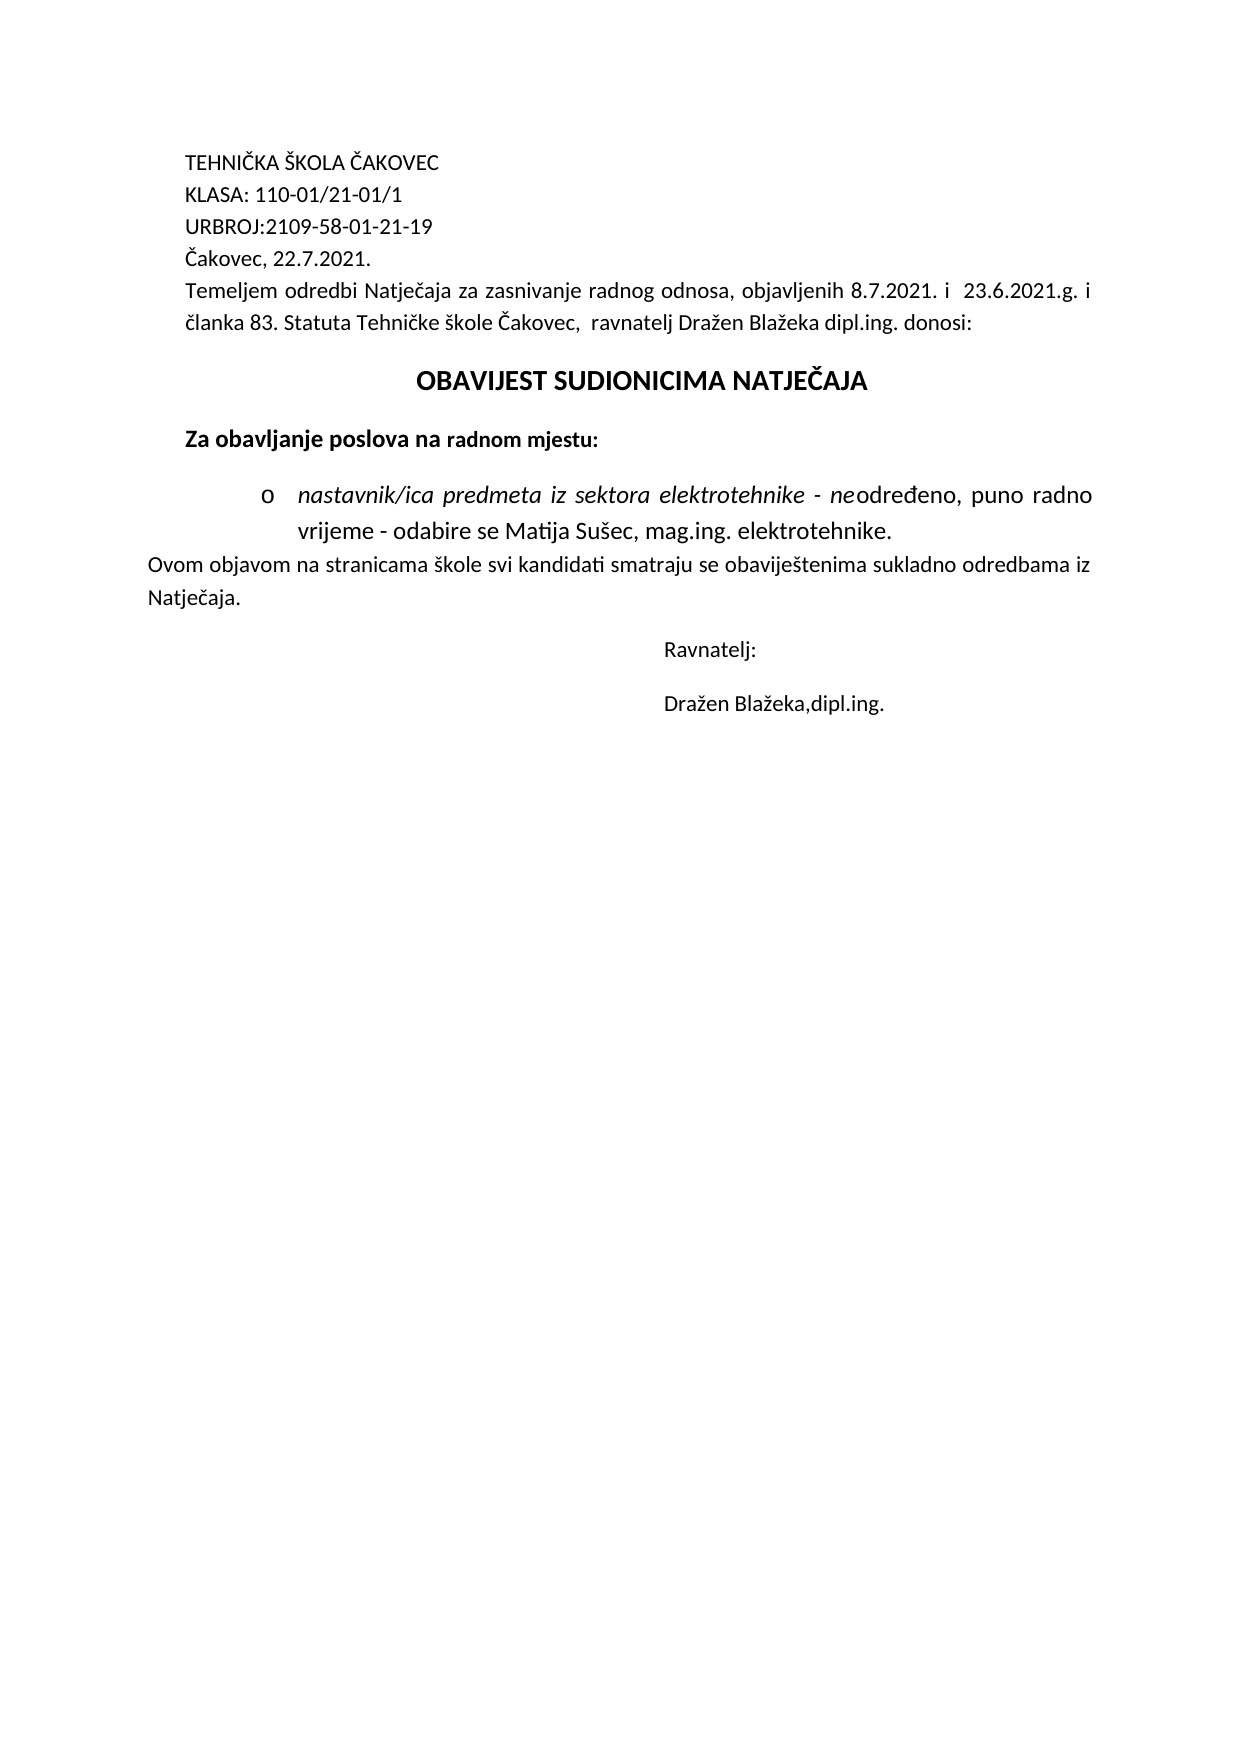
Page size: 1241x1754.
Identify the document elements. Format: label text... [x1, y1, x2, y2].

text Dražen Blažeka,dipl.ing. [185, 689, 1093, 717]
text Čakovec, 22.7.2021. [185, 244, 1093, 272]
text Ovom objavom na stranicama škole svi kandidati smatraju se obaviještenima sukladno odredbama iz Natječaja. [148, 550, 1093, 611]
text Temeljem odredbi Natječaja za zasnivanje radnog odnosa, objavljenih 8.7.2021. i 23.6.2021.g. i članka 83. Statuta Tehničke škole Čakovec, ravnatelj Dražen Blažeka dipl.ing. donosi: [185, 276, 1093, 337]
text Ravnatelj: [185, 636, 1093, 664]
list nastavnik/ica predmeta iz sektora elektrotehnike - neodređeno, puno radno vrijeme - odabire se Matija Sušec, mag.ing. elektrotehnike. [260, 479, 1093, 546]
text URBROJ:2109-58-01-21-19 [185, 212, 1093, 240]
text KLASA: 110-01/21-01/1 [185, 180, 1093, 208]
text TEHNIČKA ŠKOLA ČAKOVEC [185, 148, 1093, 176]
text OBAVIJEST SUDIONICIMA NATJEČAJA [185, 362, 1093, 397]
text Za obavljanje poslova na radnom mjestu: [185, 423, 1093, 454]
